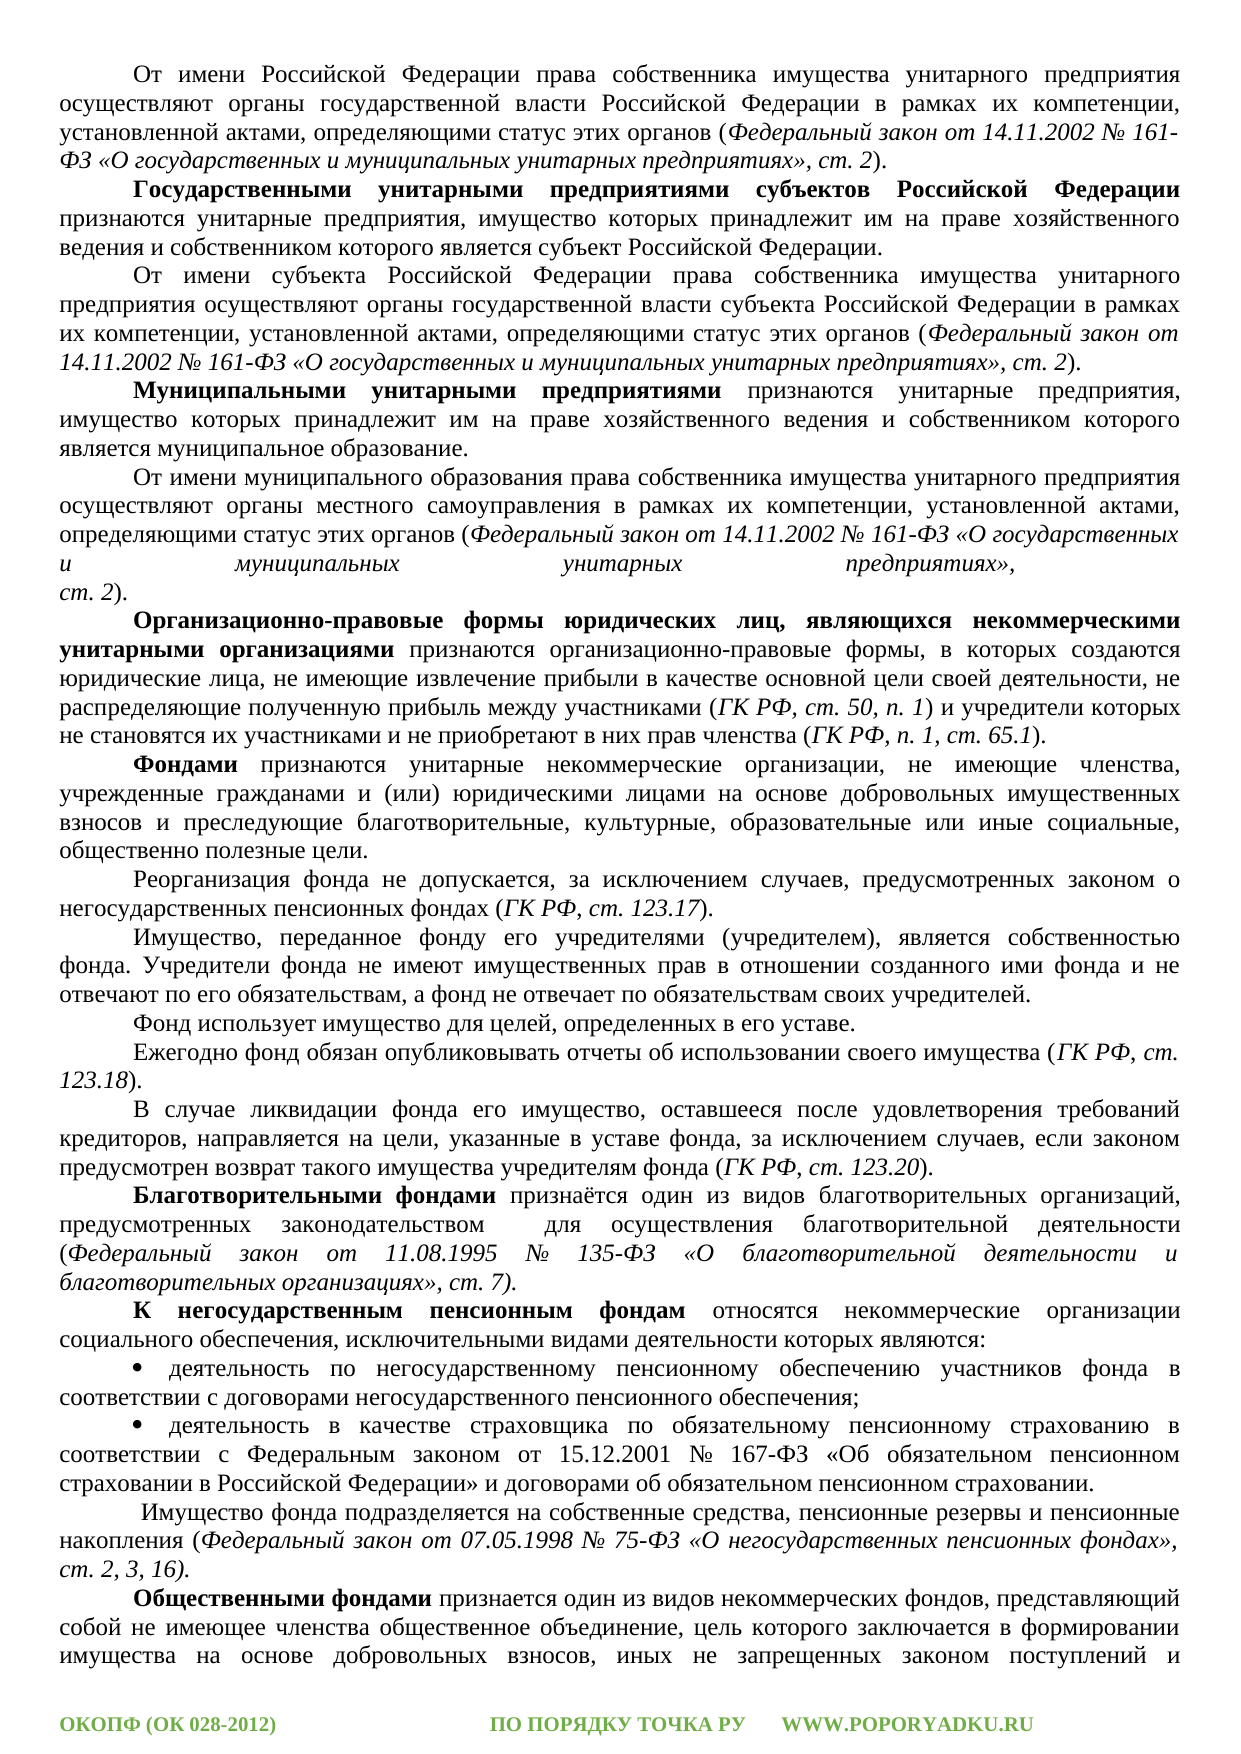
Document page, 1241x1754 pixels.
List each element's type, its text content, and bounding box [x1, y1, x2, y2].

text Организационно-правовые формы юридических лиц, являющихся некоммерческими унитарными организациями признаются организационно-правовые формы, в которых создаются юридические лица, не имеющие извлечение прибыли в качестве основной цели своей деятельности, не распределяющие полученную прибыль между участниками (ГК РФ, ст. 50, п. 1) и учредители которых не становятся их участниками и не приобретают в них прав членства (ГК РФ, п. 1, ст. 65.1). [59, 605, 1181, 749]
text Ежегодно фонд обязан опубликовывать отчеты об использовании своего имущества (ГК РФ, ст. 123.18). [59, 1037, 1181, 1094]
text Имущество, переданное фонду его учредителями (учредителем), является собственностью фонда. Учредители фонда не имеют имущественных прав в отношении созданного ими фонда и не отвечают по его обязательствам, а фонд не отвечает по обязательствам своих учредителей. [59, 922, 1181, 1008]
text К негосударственным пенсионным фондам относятся некоммерческие организации социального обеспечения, исключительными видами деятельности которых являются: [59, 1295, 1181, 1353]
text От имени муниципального образования права собственника имущества унитарного предприятия осуществляют органы местного самоуправления в рамках их компетенции, установленной актами, определяющими статус этих органов (Федеральный закон от 14.11.2002 № 161-ФЗ «О государственных и муниципальных унитарных предприятиях», ст. 2). [59, 462, 1181, 605]
text Благотворительными фондами признаётся один из видов благотворительных организаций, предусмотренных законодательством для осуществления благотворительной деятельности (Федеральный закон от 11.08.1995 № 135-ФЗ «О благотворительной деятельности и благотворительных организациях», ст. 7). [59, 1180, 1181, 1295]
list деятельность по негосударственному пенсионному обеспечению участников фонда в соответствии с договорами негосударственного пенсионного обеспечения; [59, 1353, 1181, 1410]
text От имени Российской Федерации права собственника имущества унитарного предприятия осуществляют органы государственной власти Российской Федерации в рамках их компетенции, установленной актами, определяющими статус этих органов (Федеральный закон от 14.11.2002 № 161-ФЗ «О государственных и муниципальных унитарных предприятиях», ст. 2). [59, 59, 1181, 174]
text Фонд использует имущество для целей, определенных в его уставе. [59, 1008, 1181, 1037]
text В случае ликвидации фонда его имущество, оставшееся после удовлетворения требований кредиторов, направляется на цели, указанные в уставе фонда, за исключением случаев, если законом предусмотрен возврат такого имущества учредителям фонда (ГК РФ, ст. 123.20). [59, 1094, 1181, 1180]
list деятельность в качестве страховщика по обязательному пенсионному страхованию в соответствии с Федеральным законом от 15.12.2001 № 167-ФЗ «Об обязательном пенсионном страховании в Российской Федерации» и договорами об обязательном пенсионном страховании. [59, 1410, 1181, 1497]
text Муниципальными унитарными предприятиями признаются унитарные предприятия, имущество которых принадлежит им на праве хозяйственного ведения и собственником которого является муниципальное образование. [59, 375, 1181, 462]
text Реорганизация фонда не допускается, за исключением случаев, предусмотренных законом о негосударственных пенсионных фондах (ГК РФ, ст. 123.17). [59, 864, 1181, 922]
text Имущество фонда подразделяется на собственные средства, пенсионные резервы и пенсионные накопления (Федеральный закон от 07.05.1998 № 75-ФЗ «О негосударственных пенсионных фондах», ст. 2, 3, 16). [59, 1497, 1181, 1583]
text Государственными унитарными предприятиями субъектов Российской Федерации признаются унитарные предприятия, имущество которых принадлежит им на праве хозяйственного ведения и собственником которого является субъект Российской Федерации. [59, 174, 1181, 260]
text От имени субъекта Российской Федерации права собственника имущества унитарного предприятия осуществляют органы государственной власти субъекта Российской Федерации в рамках их компетенции, установленной актами, определяющими статус этих органов (Федеральный закон от 14.11.2002 № 161-ФЗ «О государственных и муниципальных унитарных предприятиях», ст. 2). [59, 260, 1181, 375]
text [59, 1583, 1181, 1669]
text Фондами признаются унитарные некоммерческие организации, не имеющие членства, учрежденные гражданами и (или) юридическими лицами на основе добровольных имущественных взносов и преследующие благотворительные, культурные, образовательные или иные социальные, общественно полезные цели. [59, 749, 1181, 864]
